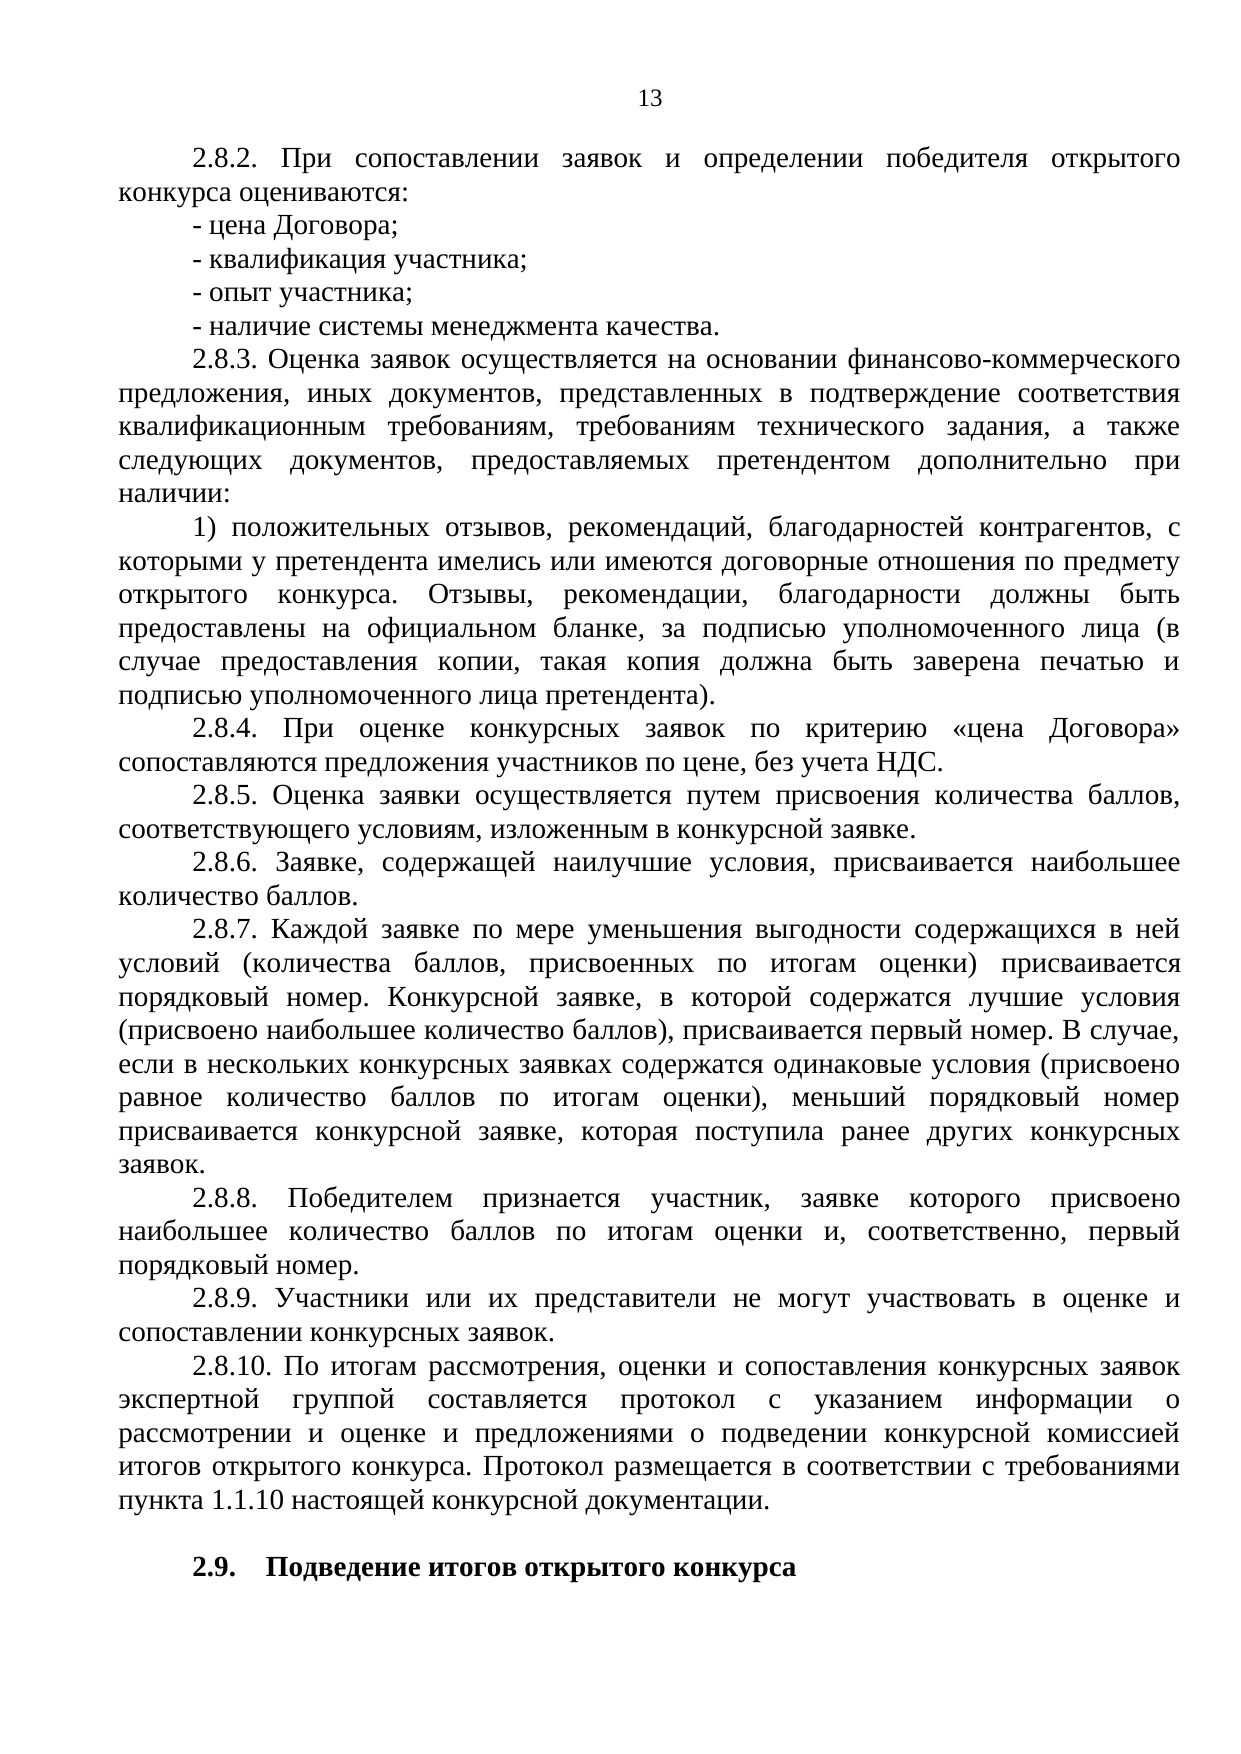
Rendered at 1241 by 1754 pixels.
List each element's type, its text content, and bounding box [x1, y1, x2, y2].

list Подведение итогов открытого конкурса [118, 1549, 1181, 1582]
text 2.8.3. Оценка заявок осуществляется на основании финансово-коммерческого предложения, иных документов, представленных в подтверждение соответствия квалификационным требованиям, требованиям технического задания, а также следующих документов, предоставляемых претендентом дополнительно при наличии: [118, 341, 1181, 509]
text - цена Договора; [118, 207, 1181, 241]
text 2.8.2. При сопоставлении заявок и определении победителя открытого конкурса оцениваются: [118, 140, 1181, 207]
text 1) положительных отзывов, рекомендаций, благодарностей контрагентов, с которыми у претендента имелись или имеются договорные отношения по предмету открытого конкурса. Отзывы, рекомендации, благодарности должны быть предоставлены на официальном бланке, за подписью уполномоченного лица (в случае предоставления копии, такая копия должна быть заверена печатью и подписью уполномоченного лица претендента). [118, 509, 1181, 710]
text 2.8.6. Заявке, содержащей наилучшие условия, присваивается наибольшее количество баллов. [118, 844, 1181, 912]
text - опыт участника; [118, 274, 1181, 308]
text 2.8.5. Оценка заявки осуществляется путем присвоения количества баллов, соответствующего условиям, изложенным в конкурсной заявке. [118, 777, 1181, 844]
text 2.8.7. Каждой заявке по мере уменьшения выгодности содержащихся в ней условий (количества баллов, присвоенных по итогам оценки) присваивается порядковый номер. Конкурсной заявке, в которой содержатся лучшие условия (присвоено наибольшее количество баллов), присваивается первый номер. В случае, если в нескольких конкурсных заявках содержатся одинаковые условия (присвоено равное количество баллов по итогам оценки), меньший порядковый номер присваивается конкурсной заявке, которая поступила ранее других конкурсных заявок. [118, 912, 1181, 1180]
text - наличие системы менеджмента качества. [118, 308, 1181, 341]
text 2.8.10. По итогам рассмотрения, оценки и сопоставления конкурсных заявок экспертной группой составляется протокол с указанием информации о рассмотрении и оценке и предложениями о подведении конкурсной комиссией итогов открытого конкурса. Протокол размещается в соответствии с требованиями пункта 1.1.10 настоящей конкурсной документации. [118, 1348, 1181, 1515]
text 2.8.4. При оценке конкурсных заявок по критерию «цена Договора» сопоставляются предложения участников по цене, без учета НДС. [118, 710, 1181, 777]
text - квалификация участника; [118, 241, 1181, 274]
text 2.8.8. Победителем признается участник, заявке которого присвоено наибольшее количество баллов по итогам оценки и, соответственно, первый порядковый номер. [118, 1180, 1181, 1281]
text 2.8.9. Участники или их представители не могут участвовать в оценке и сопоставлении конкурсных заявок. [118, 1281, 1181, 1348]
